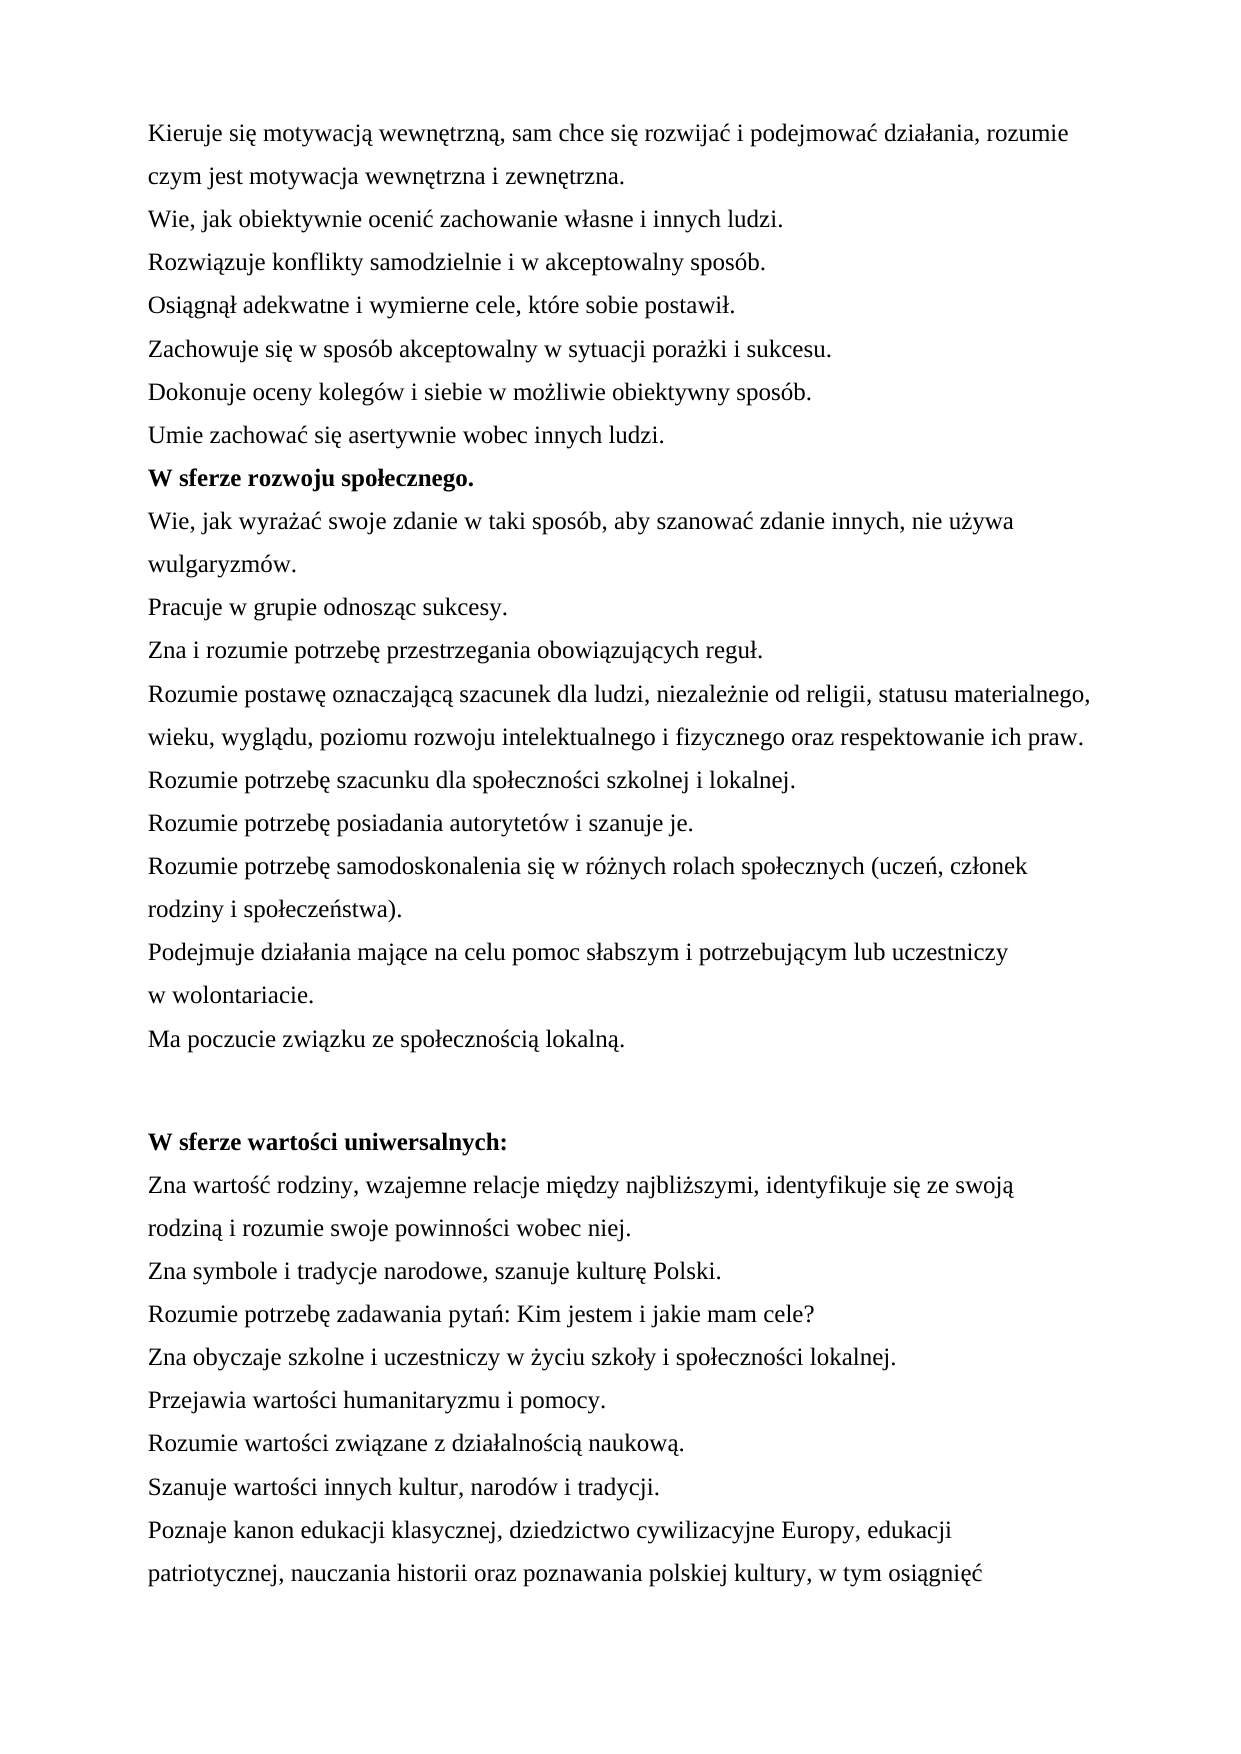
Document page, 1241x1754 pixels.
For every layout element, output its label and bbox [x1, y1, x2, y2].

text [148, 1083, 1092, 1587]
text [148, 118, 1092, 1052]
